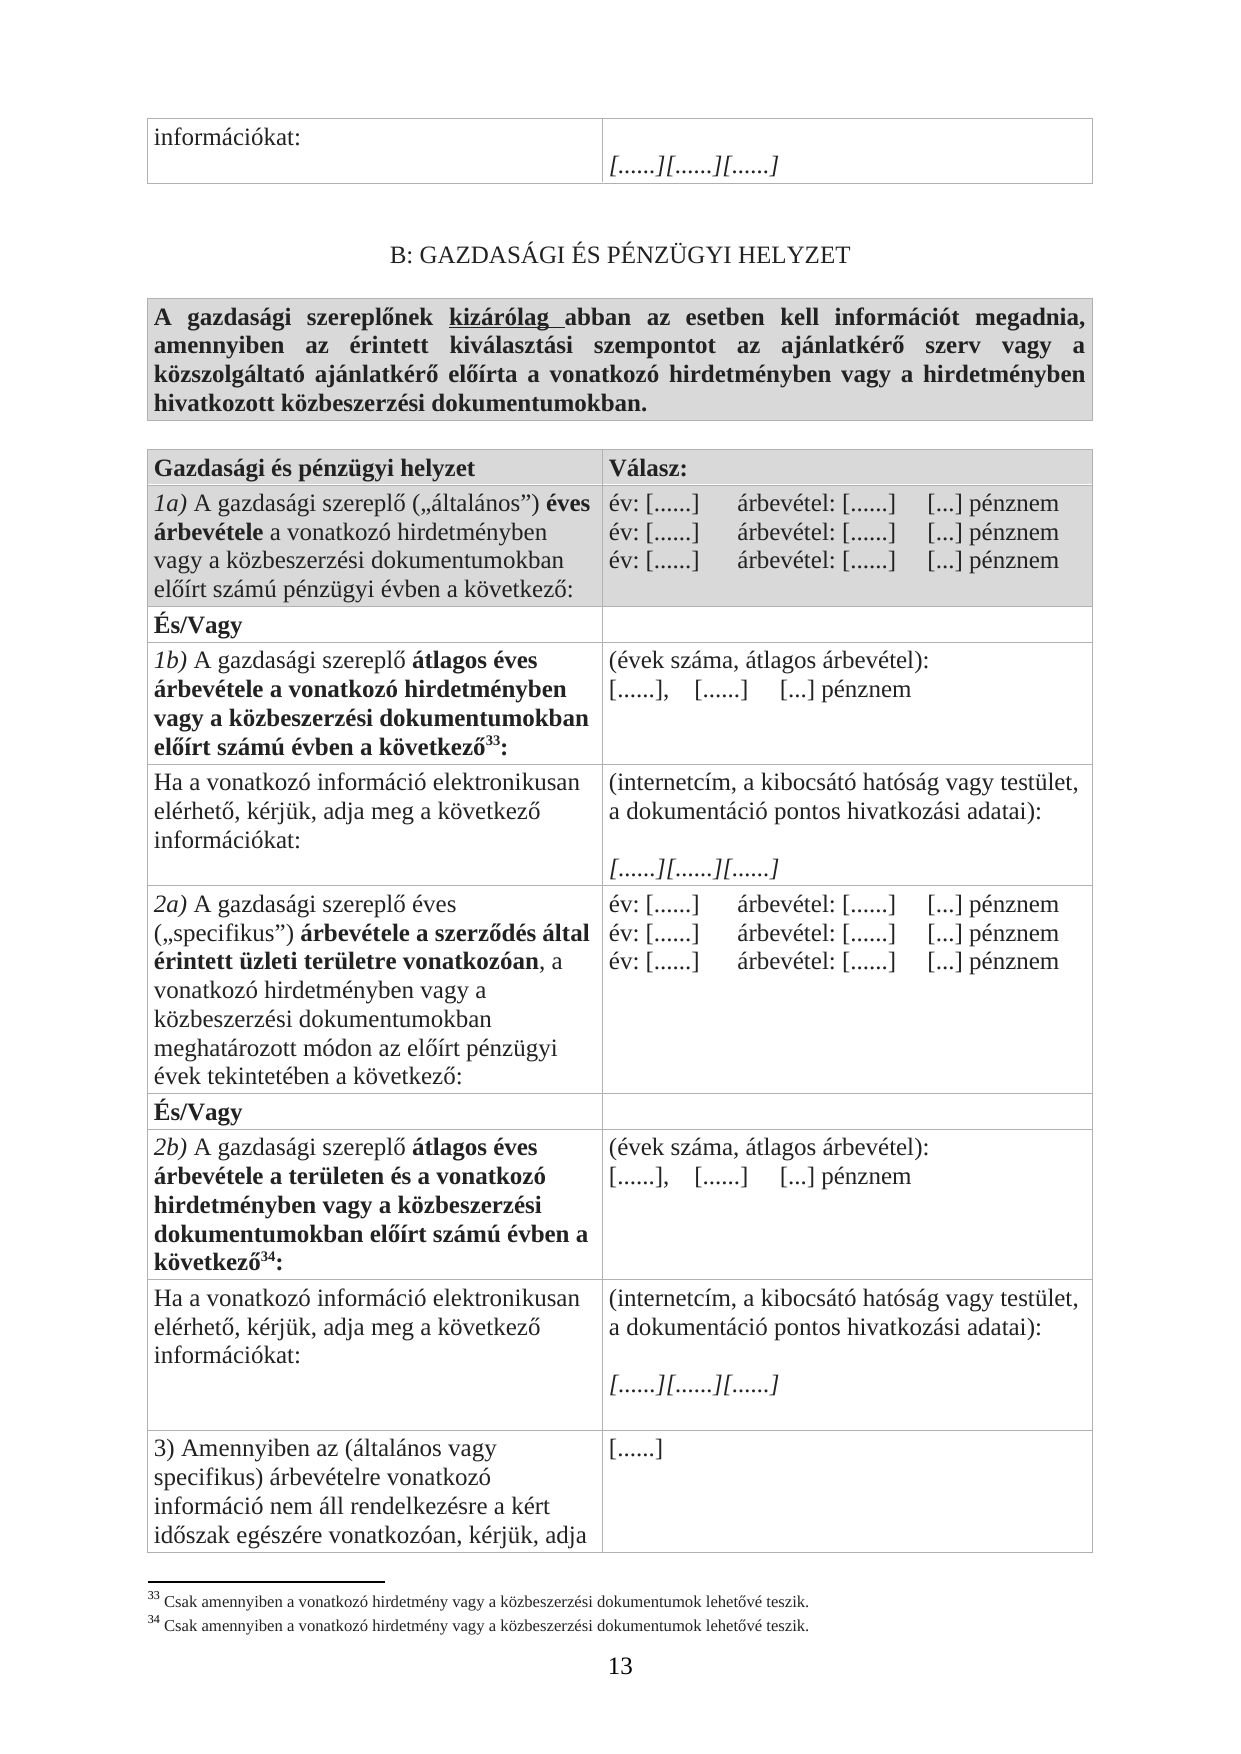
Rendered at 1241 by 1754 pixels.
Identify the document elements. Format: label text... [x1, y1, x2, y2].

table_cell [148, 119, 602, 182]
table_header Válasz: [603, 450, 1092, 484]
table_cell 1b) A gazdasági szereplő átlagos éves árbevétele a vonatkozó hirdetményben vagy a közbeszerzési dokumentumokban előírt számú évben a következő: [148, 643, 602, 763]
table_cell 1a) A gazdasági szereplő („általános”) éves árbevétele a vonatkozó hirdetményben vagy a közbeszerzési dokumentumokban előírt számú pénzügyi évben a következő: [148, 486, 602, 606]
table_cell És/Vagy [148, 607, 602, 642]
table_cell (évek száma, átlagos árbevétel): [......], [......] [...] pénznem [603, 1130, 1092, 1279]
table_cell 2a) A gazdasági szereplő éves („specifikus”) árbevétele a szerződés által érintett üzleti területre vonatkozóan, a vonatkozó hirdetményben vagy a közbeszerzési dokumentumokban meghatározott módon az előírt pénzügyi évek tekintetében a következő: [148, 886, 602, 1093]
table_cell év: [......] árbevétel: [......] [...] pénznem év: [......] árbevétel: [......] [...] pénznem év: [......] árbevétel: [......] [...] pénznem [603, 886, 1092, 1093]
table_cell (internetcím, a kibocsátó hatóság vagy testület, a dokumentáció pontos hivatkozási adatai): [......][......][......] [603, 765, 1092, 885]
table_cell És/Vagy [148, 1094, 602, 1129]
table_cell (internetcím, a kibocsátó hatóság vagy testület, a dokumentáció pontos hivatkozási adatai): [......][......][......] [603, 1280, 1092, 1430]
table_header Gazdasági és pénzügyi helyzet [148, 450, 602, 484]
text B: GAZDASÁGI ÉS PÉNZÜGYI HELYZET [148, 240, 1093, 269]
table_cell Ha a vonatkozó információ elektronikusan elérhető, kérjük, adja meg a következő információkat: [148, 765, 602, 885]
table_cell [603, 607, 1092, 642]
table_cell (évek száma, átlagos árbevétel): [......], [......] [...] pénznem [603, 643, 1092, 763]
table_cell [......] [603, 1431, 1092, 1552]
table_cell [603, 1094, 1092, 1129]
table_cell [603, 119, 1092, 182]
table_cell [148, 1431, 602, 1552]
table_cell 2b) A gazdasági szereplő átlagos éves árbevétele a területen és a vonatkozó hirdetményben vagy a közbeszerzési dokumentumokban előírt számú évben a következő: [148, 1130, 602, 1279]
table_cell Ha a vonatkozó információ elektronikusan elérhető, kérjük, adja meg a következő információkat: [148, 1280, 602, 1430]
table_header A gazdasági szereplőnek kizárólag abban az esetben kell információt megadnia, amennyiben az érintett kiválasztási szempontot az ajánlatkérő szerv vagy a közszolgáltató ajánlatkérő előírta a vonatkozó hirdetményben vagy a hirdetményben hivatkozott közbeszerzési dokumentumokban. [148, 299, 1092, 420]
table_cell év: [......] árbevétel: [......] [...] pénznem év: [......] árbevétel: [......] [...] pénznem év: [......] árbevétel: [......] [...] pénznem [603, 486, 1092, 606]
